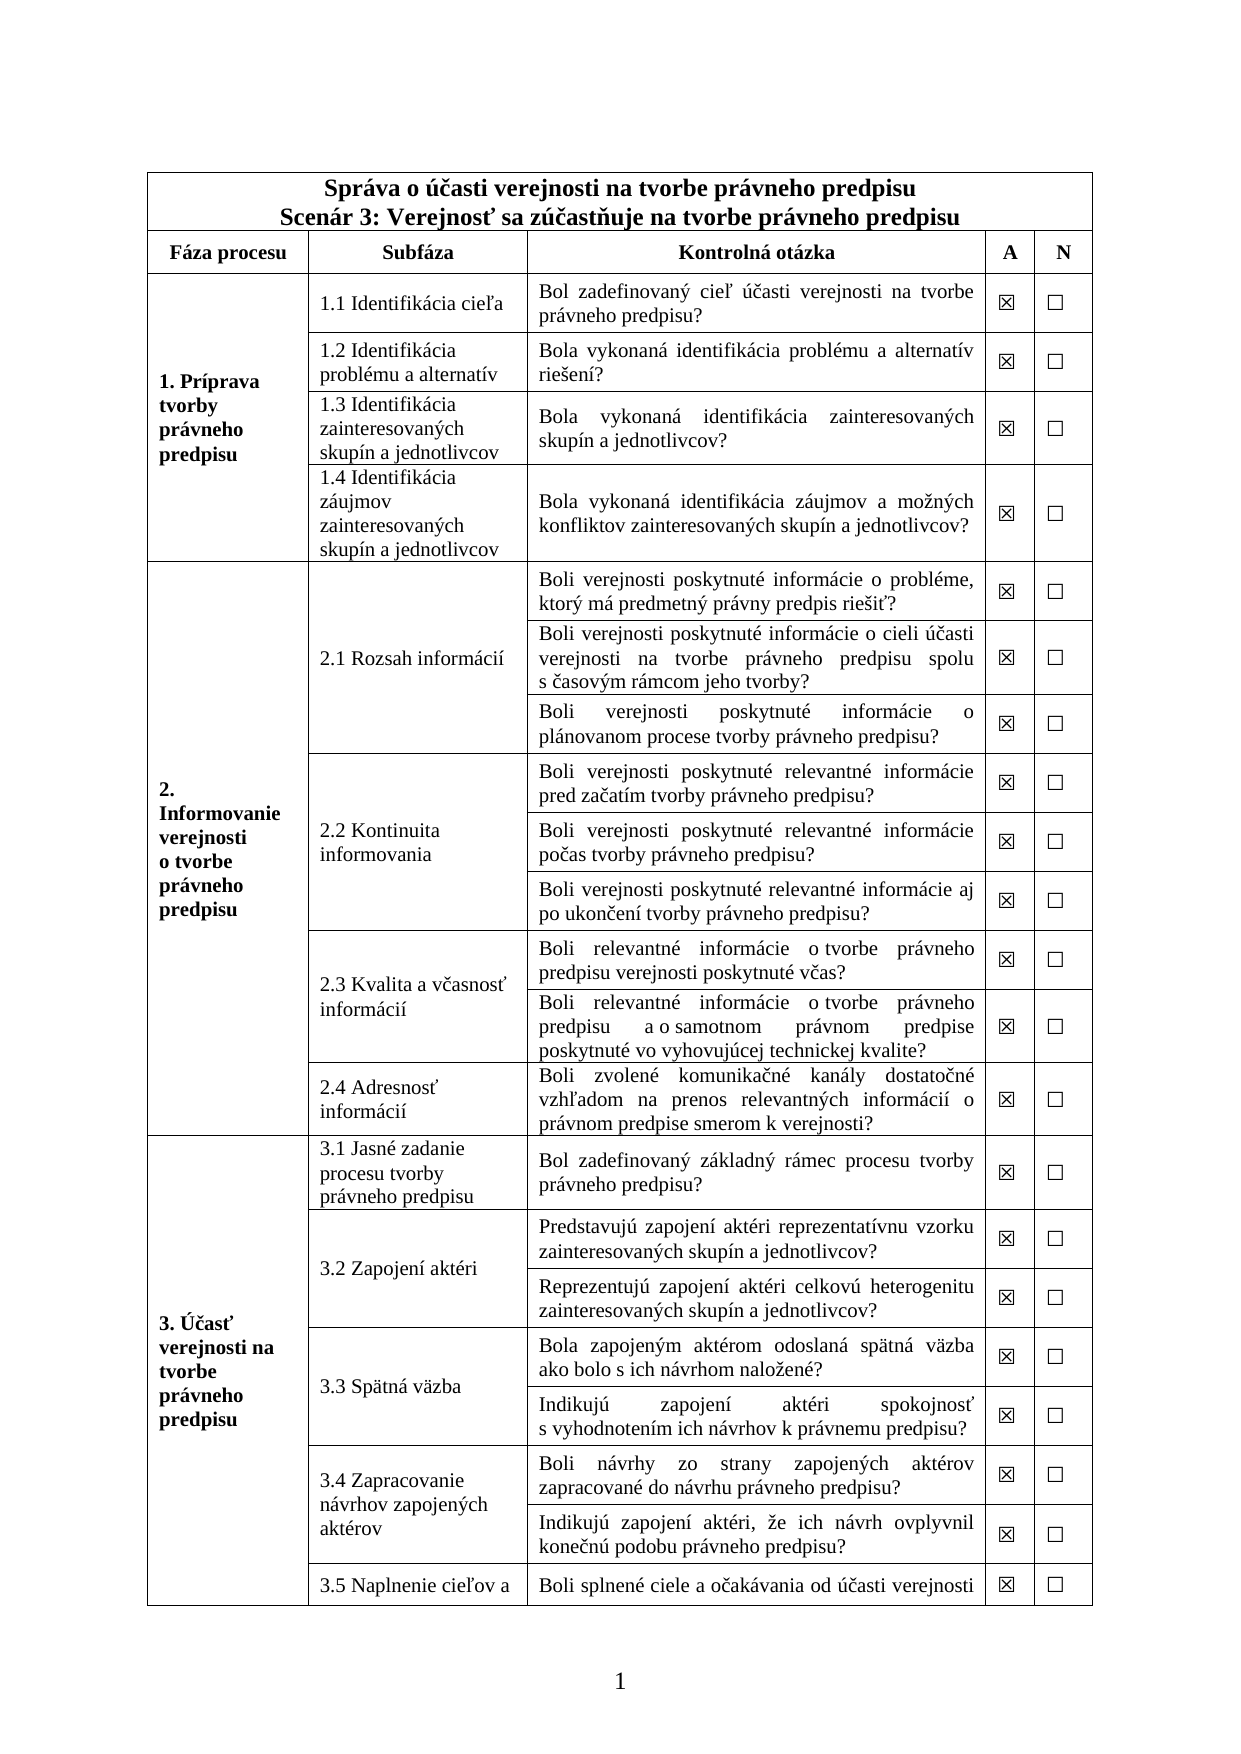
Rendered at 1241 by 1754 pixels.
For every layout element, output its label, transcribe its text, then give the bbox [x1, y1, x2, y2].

table_cell Predstavujú zapojení aktéri reprezentatívnu vzorku zainteresovaných skupín a jednotlivcov? [528, 1210, 985, 1268]
table_cell Indikujú zapojení aktéri spokojnosť s vyhodnotením ich návrhov k právnemu predpisu? [528, 1387, 985, 1445]
table_cell 3.2 Zapojení aktéri [309, 1210, 527, 1327]
table_cell 3.4 Zapracovanie návrhov zapojených aktérov [309, 1446, 527, 1563]
table_cell 3.3 Spätná väzba [309, 1328, 527, 1445]
table_cell 1.3 Identifikácia zainteresovaných skupín a jednotlivcov [309, 392, 527, 464]
table_cell Bol zadefinovaný cieľ účasti verejnosti na tvorbe právneho predpisu? [528, 274, 985, 332]
table_cell 3.1 Jasné zadanie procesu tvorby právneho predpisu [309, 1136, 527, 1208]
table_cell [528, 1564, 985, 1605]
table_cell Boli verejnosti poskytnuté informácie o plánovanom procese tvorby právneho predpisu? [528, 695, 985, 753]
table_cell 1. Príprava tvorby právneho predpisu [148, 274, 308, 561]
table_cell Reprezentujú zapojení aktéri celkovú heterogenitu zainteresovaných skupín a jednotlivcov? [528, 1269, 985, 1327]
table_cell Bola zapojeným aktérom odoslaná spätná väzba ako bolo s ich návrhom naložené? [528, 1328, 985, 1386]
table_cell Boli relevantné informácie o tvorbe právneho predpisu a o samotnom právnom predpise poskytnuté vo vyhovujúcej technickej kvalite? [528, 990, 985, 1062]
table_cell Boli verejnosti poskytnuté relevantné informácie pred začatím tvorby právneho predpisu? [528, 754, 985, 812]
table_cell 1.1 Identifikácia cieľa [309, 274, 527, 332]
table_cell Boli verejnosti poskytnuté relevantné informácie aj po ukončení tvorby právneho predpisu? [528, 872, 985, 930]
table_cell 2.1 Rozsah informácií [309, 562, 527, 753]
table_cell 2.4 Adresnosť informácií [309, 1063, 527, 1135]
table_cell Boli relevantné informácie o tvorbe právneho predpisu verejnosti poskytnuté včas? [528, 931, 985, 989]
table_cell Bola vykonaná identifikácia zainteresovaných skupín a jednotlivcov? [528, 392, 985, 464]
table_cell Boli verejnosti poskytnuté informácie o probléme, ktorý má predmetný právny predpis riešiť? [528, 562, 985, 620]
table_cell 2.2 Kontinuita informovania [309, 754, 527, 930]
table_cell Boli návrhy zo strany zapojených aktérov zapracované do návrhu právneho predpisu? [528, 1446, 985, 1504]
table_cell Bol zadefinovaný základný rámec procesu tvorby právneho predpisu? [528, 1136, 985, 1208]
table_cell Boli verejnosti poskytnuté informácie o cieli účasti verejnosti na tvorbe právneho predpisu spolu s časovým rámcom jeho tvorby? [528, 621, 985, 693]
table_cell Subfáza [309, 231, 527, 273]
table_cell Kontrolná otázka [528, 231, 985, 273]
table_cell A [986, 231, 1034, 273]
table_cell N [1035, 231, 1092, 273]
table_cell Boli verejnosti poskytnuté relevantné informácie počas tvorby právneho predpisu? [528, 813, 985, 871]
table_cell 1.4 Identifikácia záujmov zainteresovaných skupín a jednotlivcov [309, 465, 527, 561]
table_cell 2. Informovanie verejnosti o tvorbe právneho predpisu [148, 562, 308, 1135]
table_cell 2.3 Kvalita a včasnosť informácií [309, 931, 527, 1062]
table_header Správa o účasti verejnosti na tvorbe právneho predpisu Scenár 3: Verejnosť sa zúčastňuje na tvorbe právneho predpisu [148, 173, 1092, 230]
table_cell 1.2 Identifikácia problému a alternatív [309, 333, 527, 391]
table_cell Bola vykonaná identifikácia záujmov a možných konfliktov zainteresovaných skupín a jednotlivcov? [528, 465, 985, 561]
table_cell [309, 1564, 527, 1605]
table_cell 3. Účasť verejnosti na tvorbe právneho predpisu [148, 1136, 308, 1605]
table_cell Boli zvolené komunikačné kanály dostatočné vzhľadom na prenos relevantných informácií o právnom predpise smerom k verejnosti? [528, 1063, 985, 1135]
table_cell Indikujú zapojení aktéri, že ich návrh ovplyvnil konečnú podobu právneho predpisu? [528, 1505, 985, 1563]
table_cell Bola vykonaná identifikácia problému a alternatív riešení? [528, 333, 985, 391]
table_cell Fáza procesu [148, 231, 308, 273]
